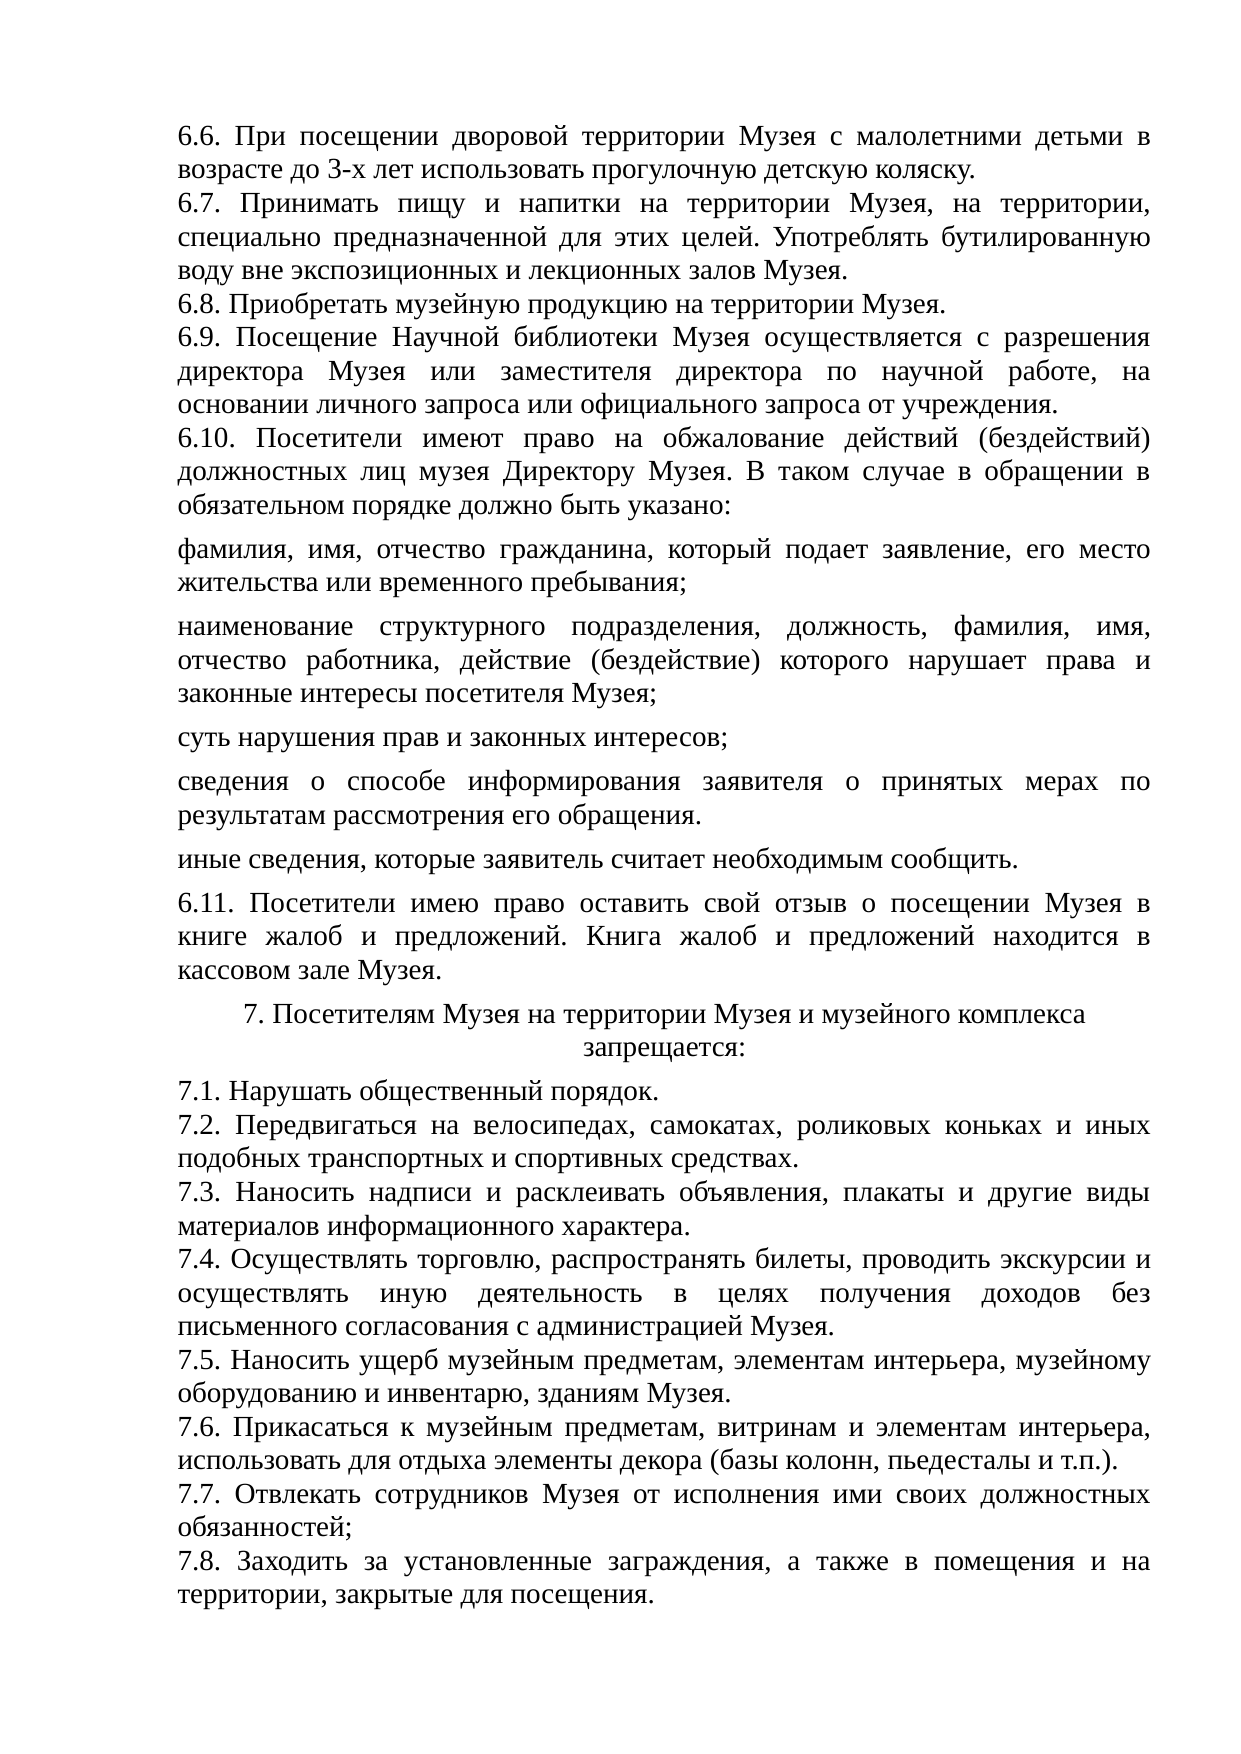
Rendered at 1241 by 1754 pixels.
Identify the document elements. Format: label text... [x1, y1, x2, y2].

text наименование структурного подразделения, должность, фамилия, имя, отчество работника, действие (бездействие) которого нарушает права и законные интересы посетителя Музея; [177, 608, 1152, 709]
text 7.1. Нарушать общественный порядок. [177, 1073, 1152, 1107]
text сведения о способе информирования заявителя о принятых мерах по результатам рассмотрения его обращения. [177, 763, 1152, 831]
text 6.8. Приобретать музейную продукцию на территории Музея. [177, 286, 1152, 319]
text 7.5. Наносить ущерб музейным предметам, элементам интерьера, музейному оборудованию и инвентарю, зданиям Музея. [177, 1342, 1152, 1409]
text 6.6. При посещении дворовой территории Музея с малолетними детьми в возрасте до 3-х лет использовать прогулочную детскую коляску. [177, 118, 1152, 185]
text 7.7. Отвлекать сотрудников Музея от исполнения ими своих должностных обязанностей; [177, 1476, 1152, 1543]
text суть нарушения прав и законных интересов; [177, 719, 1152, 753]
text 6.7. Принимать пищу и напитки на территории Музея, на территории, специально предназначенной для этих целей. Употреблять бутилированную воду вне экспозиционных и лекционных залов Музея. [177, 185, 1152, 286]
text 7.2. Передвигаться на велосипедах, самокатах, роликовых коньках и иных подобных транспортных и спортивных средствах. [177, 1107, 1152, 1174]
text 7.4. Осуществлять торговлю, распространять билеты, проводить экскурсии и осуществлять иную деятельность в целях получения доходов без письменного согласования с администрацией Музея. [177, 1241, 1152, 1342]
text 7.8. Заходить за установленные заграждения, а также в помещения и на территории, закрытые для посещения. [177, 1543, 1152, 1610]
text 7. Посетителям Музея на территории Музея и музейного комплекса запрещается: [177, 996, 1152, 1063]
text иные сведения, которые заявитель считает необходимым сообщить. [177, 841, 1152, 874]
text 6.11. Посетители имею право оставить свой отзыв о посещении Музея в книге жалоб и предложений. Книга жалоб и предложений находится в кассовом зале Музея. [177, 885, 1152, 986]
text 6.9. Посещение Научной библиотеки Музея осуществляется с разрешения директора Музея или заместителя директора по научной работе, на основании личного запроса или официального запроса от учреждения. [177, 319, 1152, 420]
text 6.10. Посетители имеют право на обжалование действий (бездействий) должностных лиц музея Директору Музея. В таком случае в обращении в обязательном порядке должно быть указано: [177, 420, 1152, 521]
text 7.6. Прикасаться к музейным предметам, витринам и элементам интерьера, использовать для отдыха элементы декора (базы колонн, пьедесталы и т.п.). [177, 1409, 1152, 1476]
text фамилия, имя, отчество гражданина, который подает заявление, его место жительства или временного пребывания; [177, 531, 1152, 598]
text 7.3. Наносить надписи и расклеивать объявления, плакаты и другие виды материалов информационного характера. [177, 1174, 1152, 1241]
